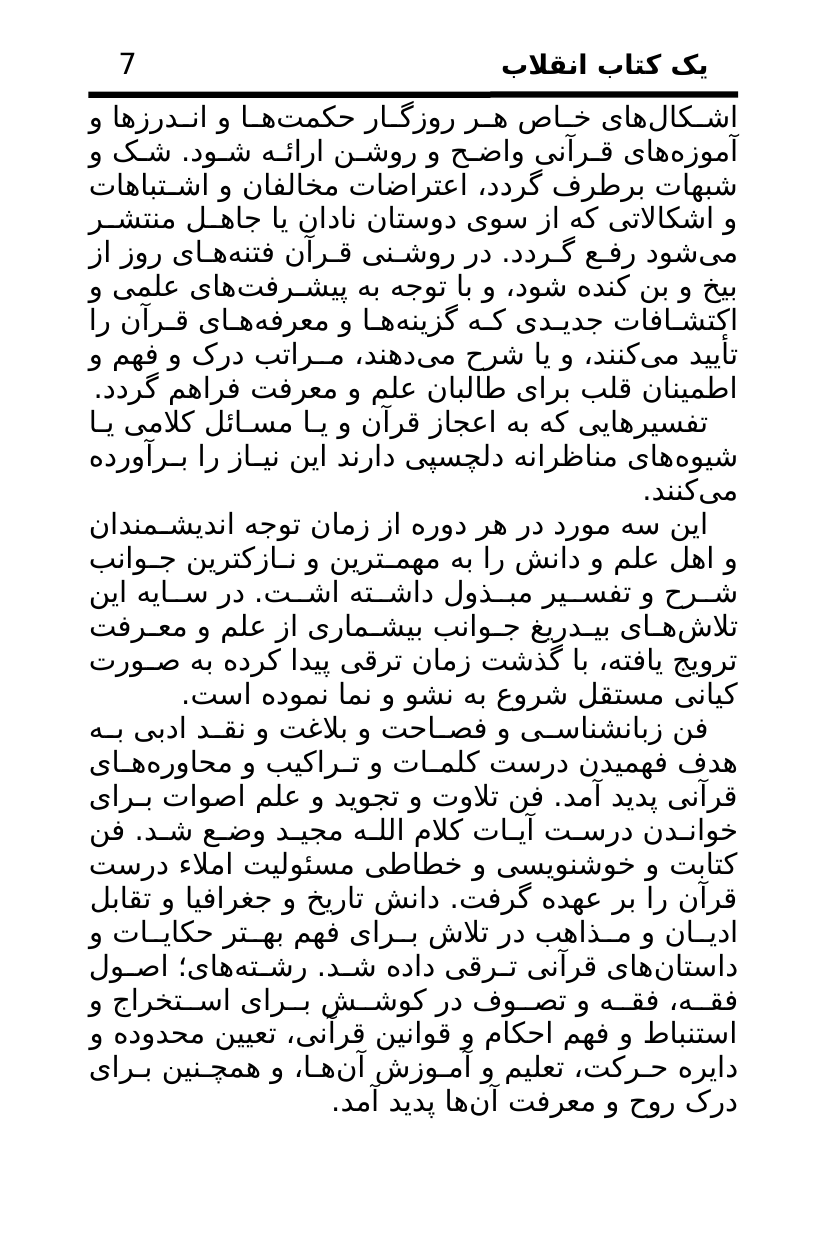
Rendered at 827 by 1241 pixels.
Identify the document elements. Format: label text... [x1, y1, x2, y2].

text این سه مورد در هر دوره از زمان توجه اندیشمندان و اهل علم و دانش را به مهمترین و نازکترین جوانب شرح و تفسیر مبذول داشته اشت. در سایه این تلاش‌های بیدریغ جوانب بیشماری از علم و معرفت ترویج یافته، با گذشت زمان ترقی پیدا کرده به صورت کیانی مستقل شروع به نشو و نما نموده است. [89, 507, 738, 711]
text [89, 100, 738, 406]
text فن زبانشناسی و فصاحت و بلاغت و نقد ادبی به هدف فهمیدن درست کلمات و تراکیب و محاوره‌های قرآنی پدید آمد. فن تلاوت و تجوید و علم اصوات برای خواندن درست آیات کلام الله مجید وضع شد. فن کتابت و خوشنویسی و خطاطی مسئولیت املاء درست قرآن را بر عهده گرفت. دانش تاریخ و جغرافیا و تقابل ادیان و مذاهب در تلاش برای فهم بهتر حکایات و داستان‌های قرآنی ترقی داده شد. رشته‌های؛ اصول فقه، فقه و تصوف در کوشش برای استخراج و استنباط و فهم احکام و قوانین قرآنی، تعیین محدوده و دایره حرکت، تعلیم و آموزش آن‌ها، و همچنین برای درک روح و معرفت آن‌ها پدید آمد. [89, 711, 738, 1119]
text تفسیرهایی که به اعجاز قرآن و یا مسائل کلامی یا شیوه‌های مناظرانه دلچسپی دارند این نیاز را برآورده می‌کنند. [89, 406, 738, 507]
